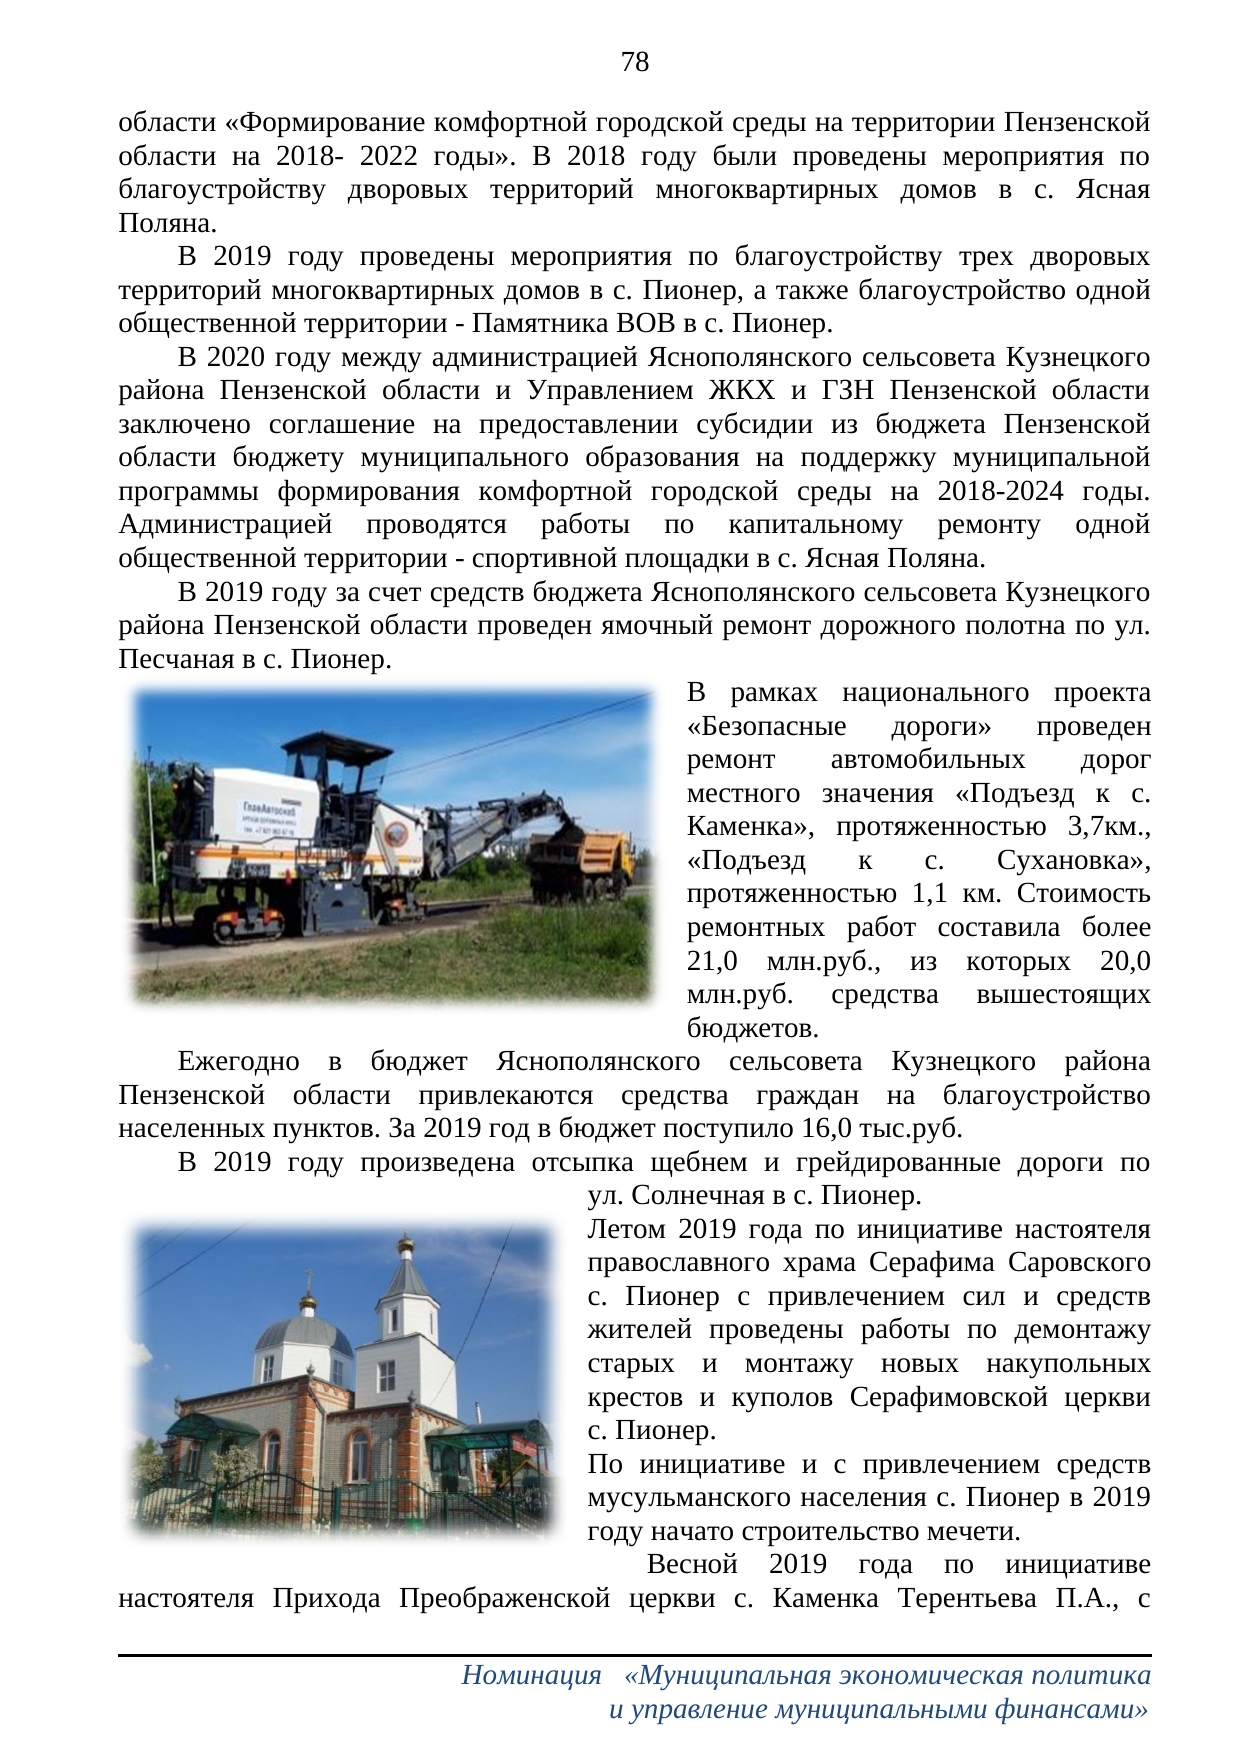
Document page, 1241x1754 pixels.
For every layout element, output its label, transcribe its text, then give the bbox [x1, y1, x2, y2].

picture [118, 674, 668, 1018]
text По инициативе и с привлечением средств мусульманского населения с. Пионер в 2019 году начато строительство мечети. [118, 1446, 1152, 1546]
text Ежегодно в бюджет Яснополянского сельсовета Кузнецкого района Пензенской области привлекаются средства граждан на благоустройство населенных пунктов. За 2019 год в бюджет поступило 16,0 тыс.руб. [118, 1043, 1152, 1144]
text В 2019 году проведены мероприятия по благоустройству трех дворовых территорий многоквартирных домов в с. Пионер, а также благоустройство одной общественной территории - Памятника ВОВ в с. Пионер. [118, 238, 1152, 339]
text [118, 1546, 1152, 1613]
text Летом 2019 года по инициативе настоятеля православного храма Серафима Саровского с. Пионер с привлечением сил и средств жителей проведены работы по демонтажу старых и монтажу новых накупольных крестов и куполов Серафимовской церкви с. Пионер. [118, 1211, 1152, 1446]
picture [148, 1240, 539, 1519]
text В 2019 году произведена отсыпка щебнем и грейдированные дороги по ул. Солнечная в с. Пионер. [118, 1144, 1152, 1211]
text В 2020 году между администрацией Яснополянского сельсовета Кузнецкого района Пензенской области и Управлением ЖКХ и ГЗН Пензенской области заключено соглашение на предоставлении субсидии из бюджета Пензенской области бюджету муниципального образования на поддержку муниципальной программы формирования комфортной городской среды на 2018-2024 годы. Администрацией проводятся работы по капитальному ремонту одной общественной территории - спортивной площадки в с. Ясная Поляна. [118, 339, 1152, 574]
text В 2019 году за счет средств бюджета Яснополянского сельсовета Кузнецкого района Пензенской области проведен ямочный ремонт дорожного полотна по ул. Песчаная в с. Пионер. [118, 574, 1152, 674]
